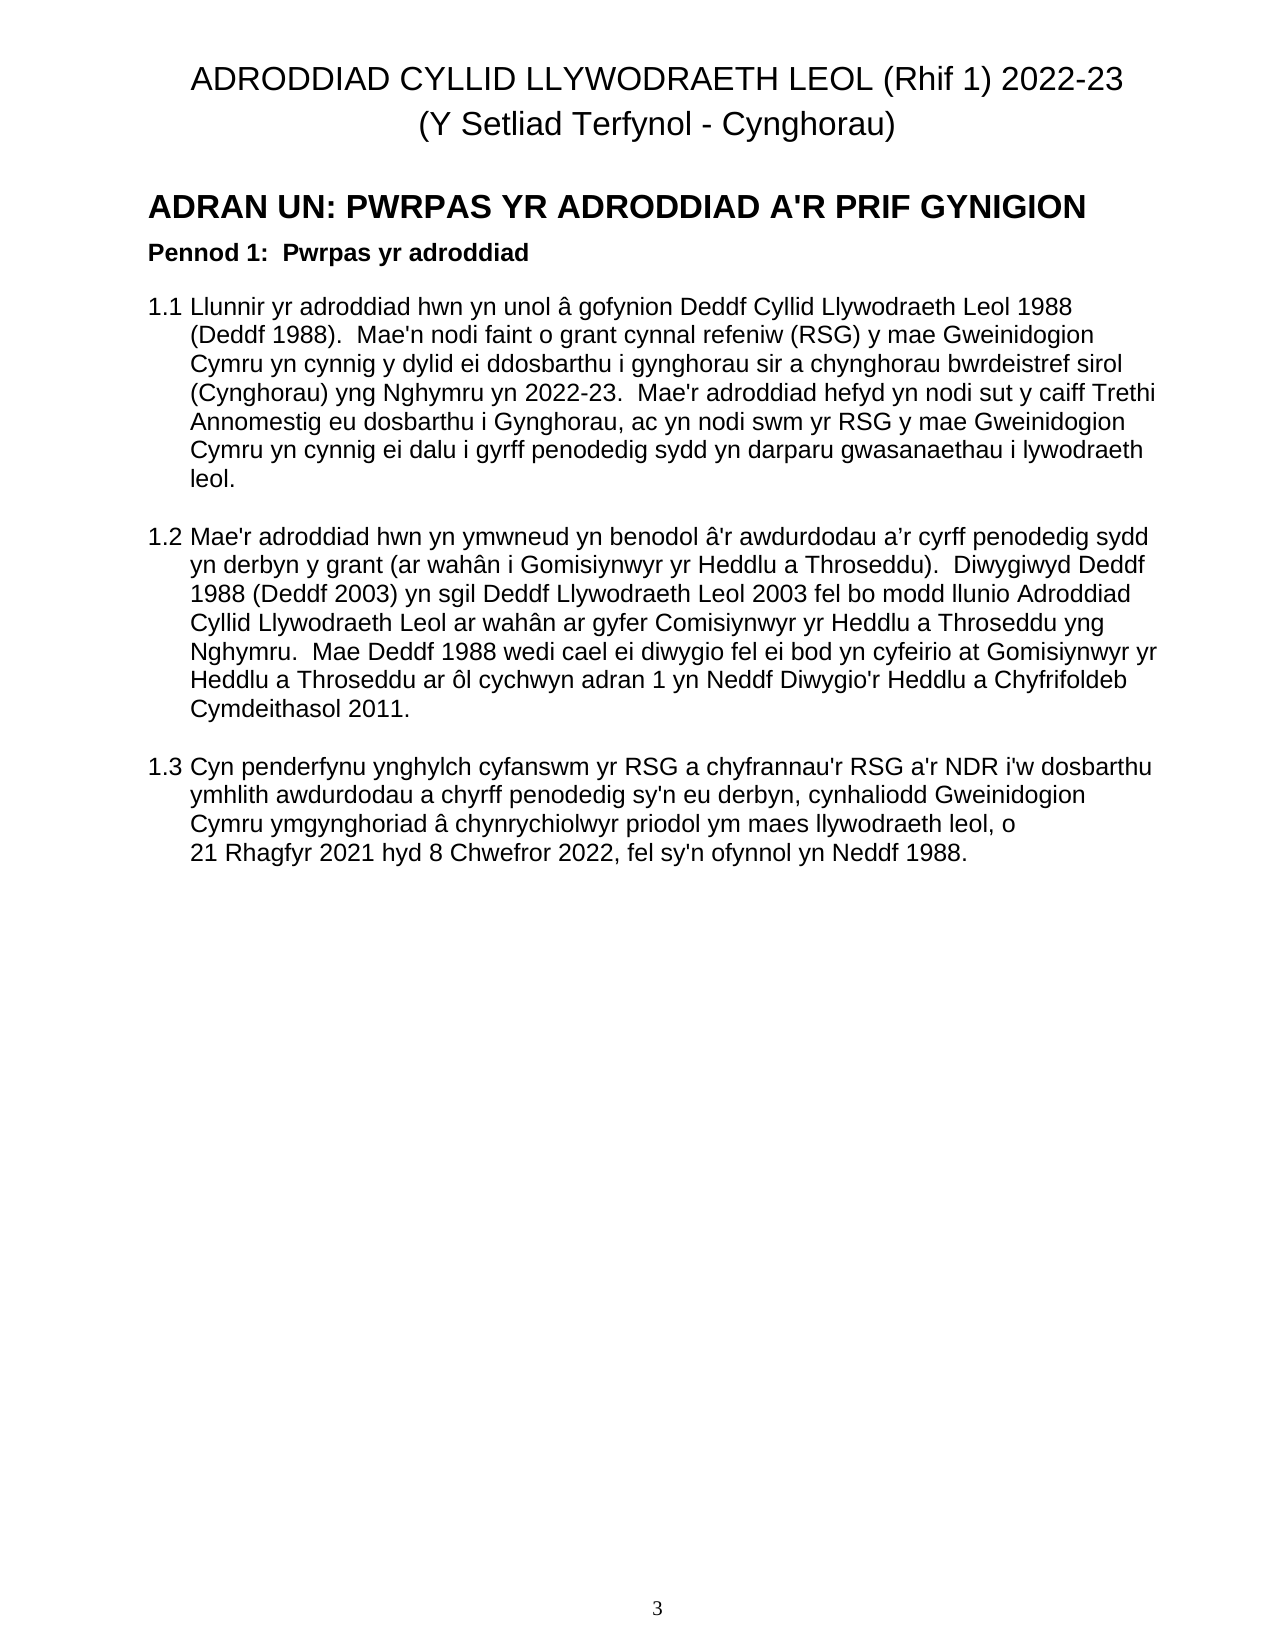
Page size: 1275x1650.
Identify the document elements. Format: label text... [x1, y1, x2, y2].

list Cyn penderfynu ynghylch cyfanswm yr RSG a chyfrannau'r RSG a'r NDR i'w dosbarthu ymhlith awdurdodau a chyrff penodedig sy'n eu derbyn, cynhaliodd Gweinidogion Cymru ymgynghoriad â chynrychiolwyr priodol ym maes llywodraeth leol, o 21 Rhagfyr 2021 hyd 8 Chwefror 2022, fel sy'n ofynnol yn Neddf 1988. [148, 751, 1167, 866]
list Llunnir yr adroddiad hwn yn unol â gofynion Deddf Cyllid Llywodraeth Leol 1988 (Deddf 1988). Mae'n nodi faint o grant cynnal refeniw (RSG) y mae Gweinidogion Cymru yn cynnig y dylid ei ddosbarthu i gynghorau sir a chynghorau bwrdeistref sirol (Cynghorau) yng Nghymru yn 2022-23. Mae'r adroddiad hefyd yn nodi sut y caiff Trethi Annomestig eu dosbarthu i Gynghorau, ac yn nodi swm yr RSG y mae Gweinidogion Cymru yn cynnig ei dalu i gyrff penodedig sydd yn darparu gwasanaethau i lywodraeth leol. [148, 291, 1167, 493]
subtitle ADRAN UN: PWRPAS YR ADRODDIAD A'R PRIF GYNIGION [148, 187, 1167, 225]
subtitle Pennod 1: Pwrpas yr adroddiad [148, 238, 1167, 266]
list Mae'r adroddiad hwn yn ymwneud yn benodol â'r awdurdodau a’r cyrff penodedig sydd yn derbyn y grant (ar wahân i Gomisiynwyr yr Heddlu a Throseddu). Diwygiwyd Deddf 1988 (Deddf 2003) yn sgil Deddf Llywodraeth Leol 2003 fel bo modd llunio Adroddiad Cyllid Llywodraeth Leol ar wahân ar gyfer Comisiynwyr yr Heddlu a Throseddu yng Nghymru. Mae Deddf 1988 wedi cael ei diwygio fel ei bod yn cyfeirio at Gomisiynwyr yr Heddlu a Throseddu ar ôl cychwyn adran 1 yn Neddf Diwygio'r Heddlu a Chyfrifoldeb Cymdeithasol 2011. [148, 521, 1167, 723]
